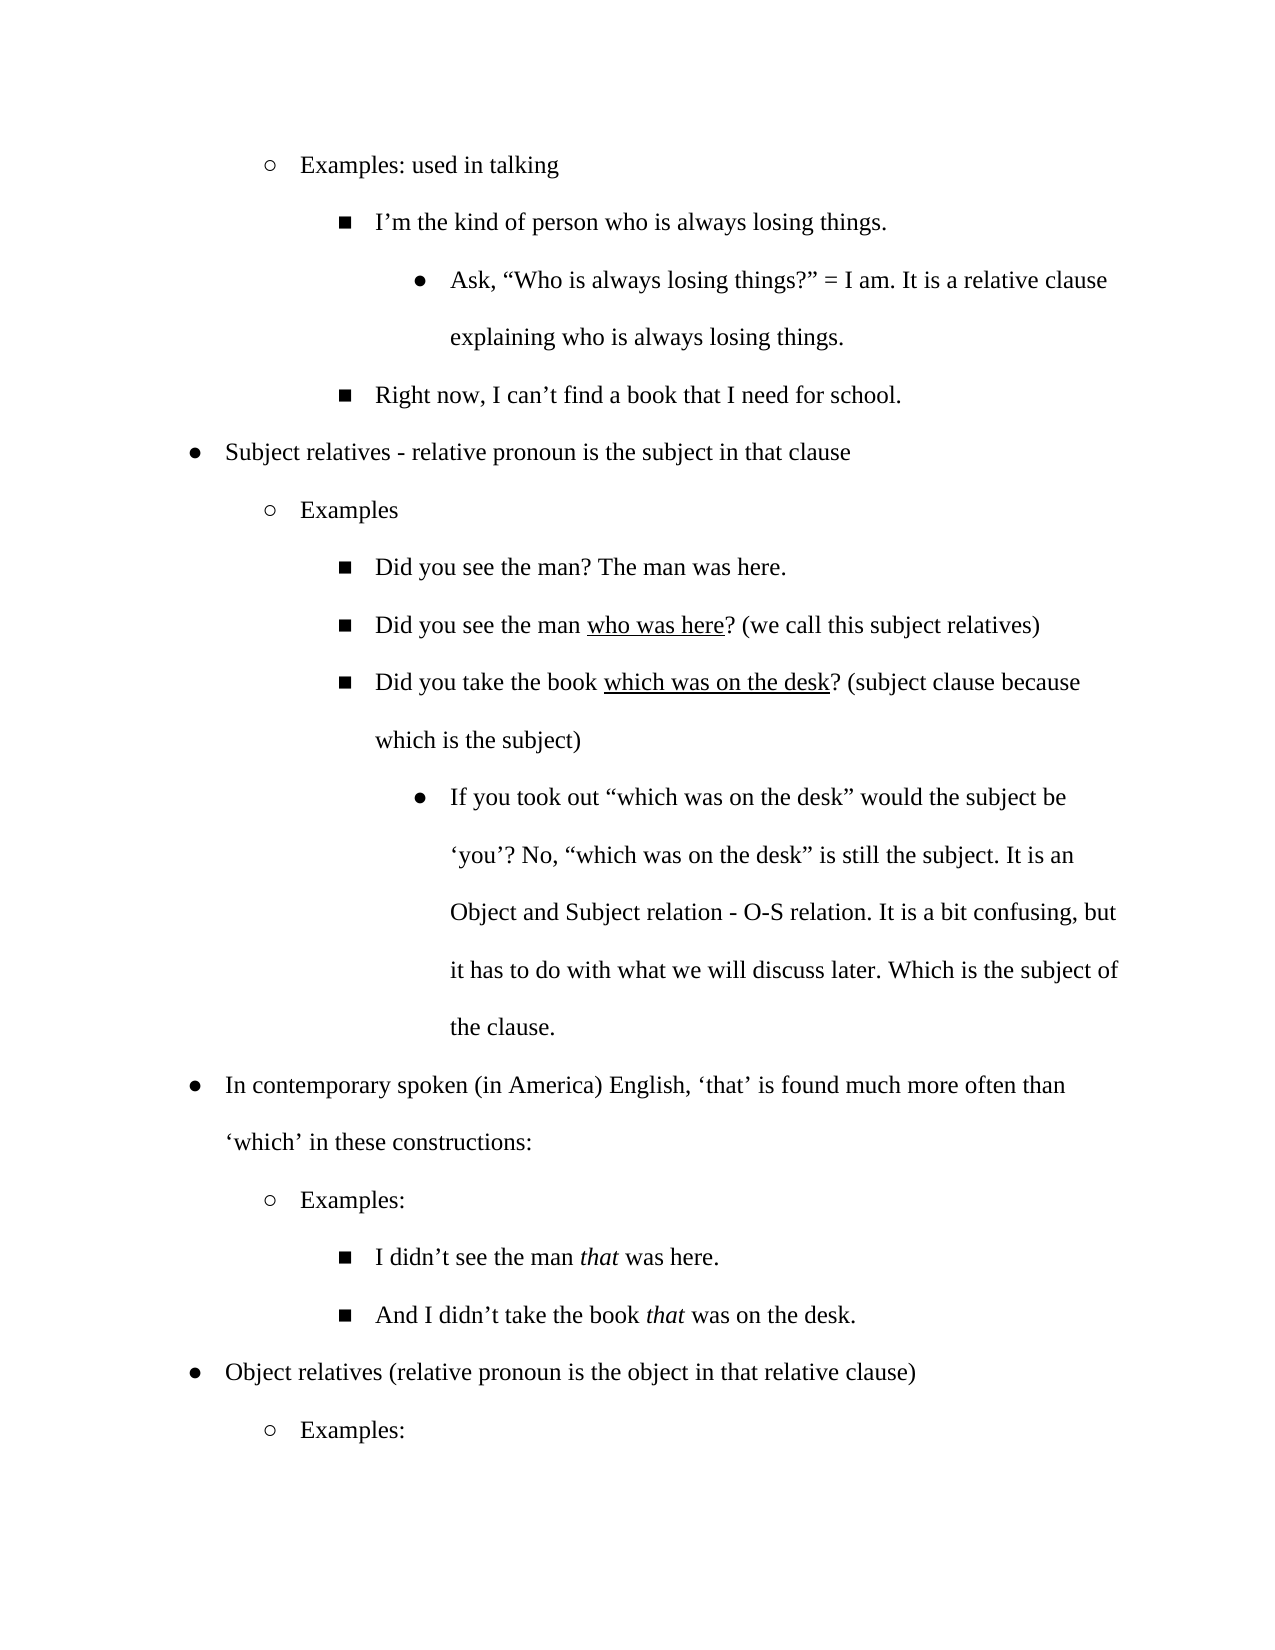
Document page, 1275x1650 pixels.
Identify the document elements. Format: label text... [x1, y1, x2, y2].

list And I didn’t take the book that was on the desk. [337, 1300, 1125, 1329]
list Examples [262, 495, 1125, 524]
list Object relatives (relative pronoun is the object in that relative clause) [187, 1357, 1125, 1386]
list I didn’t see the man that was here. [337, 1242, 1125, 1271]
list In contemporary spoken (in America) English, ‘that’ is found much more often than ‘which’ in these constructions: [187, 1070, 1125, 1156]
list Did you take the book which was on the desk? (subject clause because which is the subject) [337, 667, 1125, 754]
list Examples: [262, 1185, 1125, 1214]
list If you took out “which was on the desk” would the subject be ‘you’? No, “which was on the desk” is still the subject. It is an Object and Subject relation - O-S relation. It is a bit confusing, but it has to do with what we will discuss later. Which is the subject of the clause. [412, 782, 1125, 1041]
list Examples: [262, 1415, 1125, 1444]
list Did you see the man who was here? (we call this subject relatives) [337, 610, 1125, 639]
list Subject relatives - relative pronoun is the subject in that clause [187, 437, 1125, 466]
list Right now, I can’t find a book that I need for school. [337, 380, 1125, 409]
list Ask, “Who is always losing things?” = I am. It is a relative clause explaining who is always losing things. [412, 265, 1125, 351]
list Examples: used in talking [262, 150, 1125, 179]
list Did you see the man? The man was here. [337, 552, 1125, 581]
list I’m the kind of person who is always losing things. [337, 207, 1125, 236]
